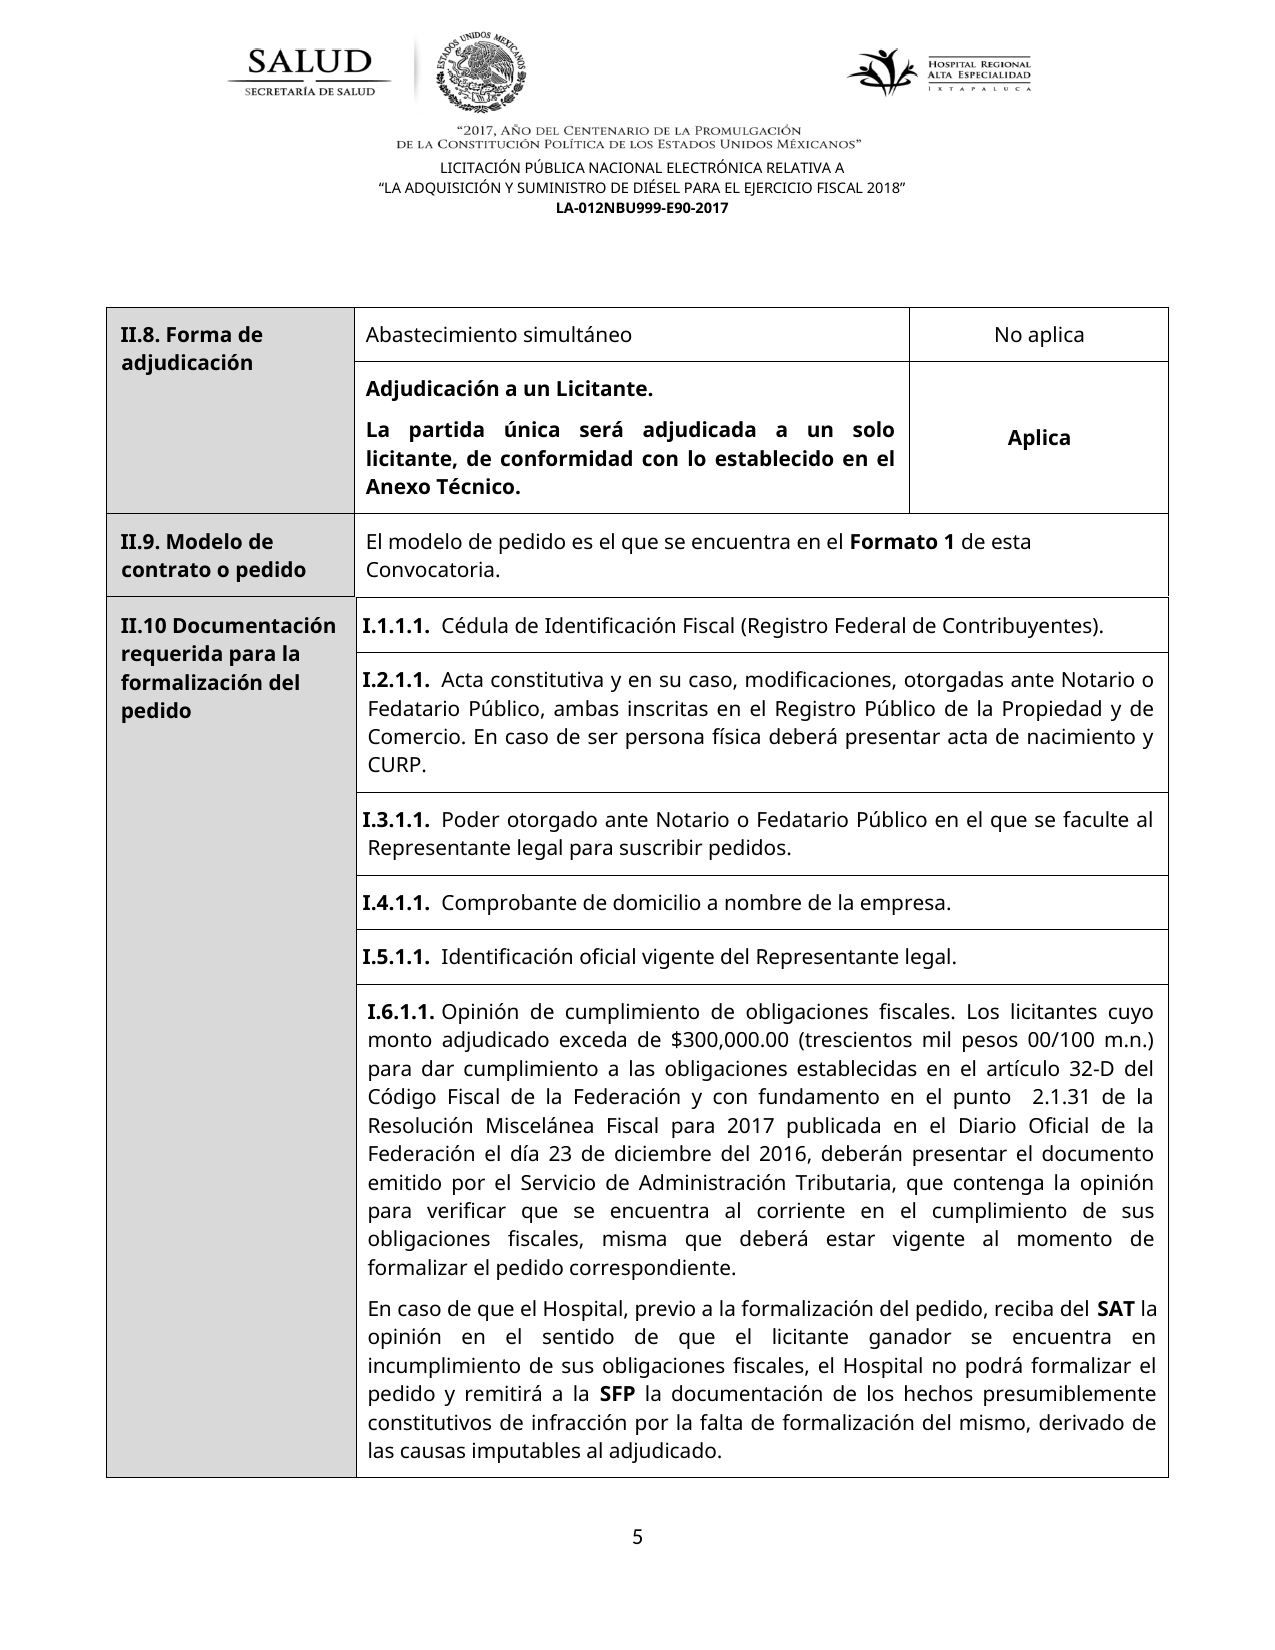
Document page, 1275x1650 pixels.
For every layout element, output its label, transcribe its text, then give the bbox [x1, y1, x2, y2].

table_header Cédula de Identificación Fiscal (Registro Federal de Contribuyentes). [357, 598, 1168, 652]
table_cell Acta constitutiva y en su caso, modificaciones, otorgadas ante Notario o Fedatario Público, ambas inscritas en el Registro Público de la Propiedad y de Comercio. En caso de ser persona física deberá presentar acta de nacimiento y CURP. [357, 653, 1168, 792]
table_cell Poder otorgado ante Notario o Fedatario Público en el que se faculte al Representante legal para suscribir pedidos. [357, 793, 1168, 874]
table_cell Identificación oficial vigente del Representante legal. [357, 930, 1168, 983]
table_cell Comprobante de domicilio a nombre de la empresa. [357, 876, 1168, 929]
table_cell Forma de adjudicación [107, 308, 354, 513]
table_cell Adjudicación a un Licitante. La partida única será adjudicada a un solo licitante, de conformidad con lo establecido en el Anexo Técnico. [355, 362, 909, 513]
table_cell Opinión de cumplimiento de obligaciones fiscales. Los licitantes cuyo monto adjudicado exceda de $300,000.00 (trescientos mil pesos 00/100 m.n.) para dar cumplimiento a las obligaciones establecidas en el artículo 32-D del Código Fiscal de la Federación y con fundamento en el punto 2.1.31 de la Resolución Miscelánea Fiscal para 2017 publicada en el Diario Oficial de la Federación el día 23 de diciembre del 2016, deberán presentar el documento emitido por el Servicio de Administración Tributaria, que contenga la opinión para verificar que se encuentra al corriente en el cumplimiento de sus obligaciones fiscales, misma que deberá estar vigente al momento de formalizar el pedido correspondiente. En caso de que el Hospital, previo a la formalización del pedido, reciba del SAT la opinión en el sentido de que el licitante ganador se encuentra en incumplimiento de sus obligaciones fiscales, el Hospital no podrá formalizar el pedido y remitirá a la SFP la documentación de los hechos presumiblemente constitutivos de infracción por la falta de formalización del mismo, derivado de las causas imputables al adjudicado. [357, 985, 1168, 1477]
table_header II.10 Documentación requerida para la formalización del pedido [107, 597, 356, 1477]
table_cell Modelo de contrato o pedido [107, 514, 354, 596]
table_cell No aplica [910, 308, 1168, 361]
table_cell Aplica [910, 362, 1168, 513]
table_cell El modelo de pedido es el que se encuentra en el Formato 1 de esta Convocatoria. [355, 514, 1168, 596]
table_cell Abastecimiento simultáneo [355, 308, 909, 361]
